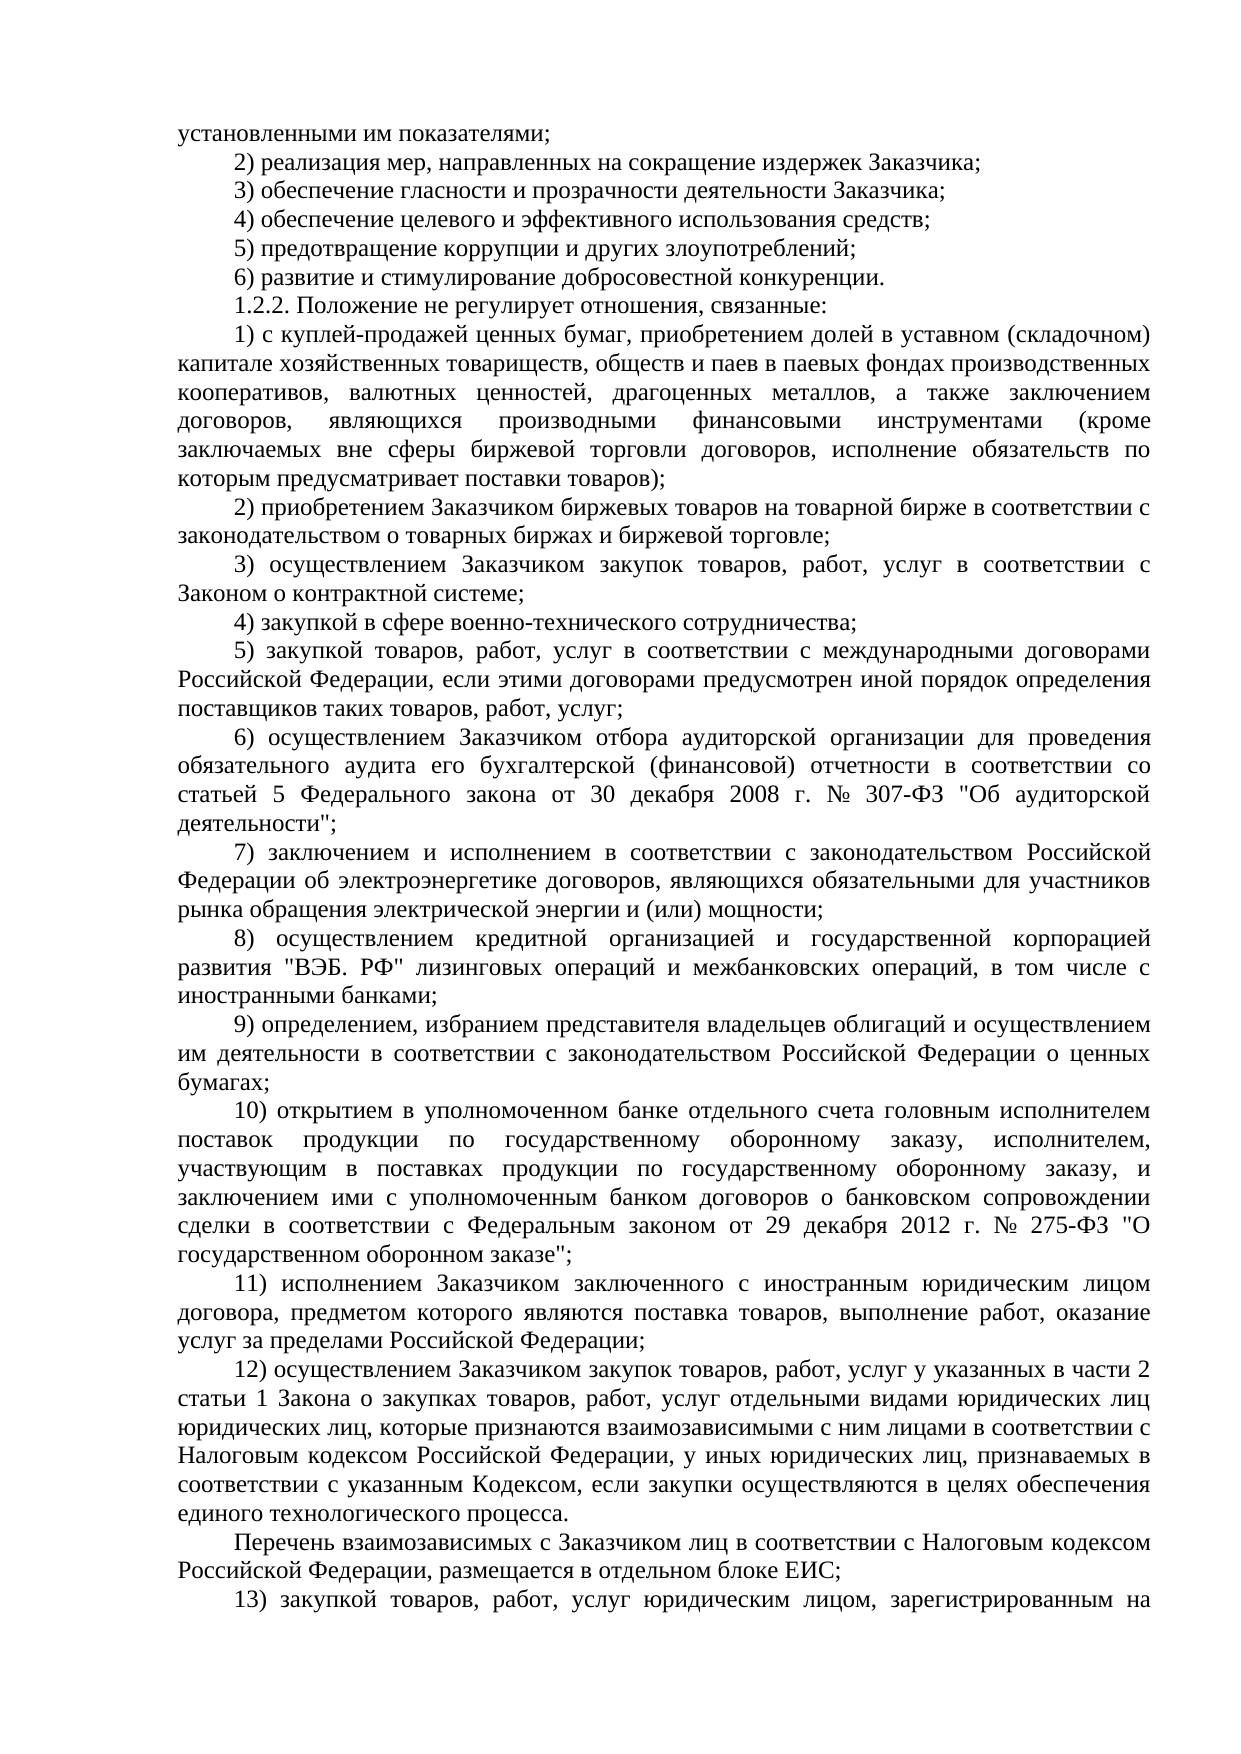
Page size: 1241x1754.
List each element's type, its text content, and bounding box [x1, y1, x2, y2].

text 2) реализация мер, направленных на сокращение издержек Заказчика; [177, 147, 1152, 176]
text 4) закупкой в сфере военно-технического сотрудничества; [177, 607, 1152, 636]
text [177, 118, 1152, 147]
text 3) обеспечение гласности и прозрачности деятельности Заказчика; [177, 176, 1152, 204]
text Перечень взаимозависимых с Заказчиком лиц в соответствии с Налоговым кодексом Российской Федерации, размещается в отдельном блоке ЕИС; [177, 1527, 1152, 1584]
text 6) осуществлением Заказчиком отбора аудиторской организации для проведения обязательного аудита его бухгалтерской (финансовой) отчетности в соответствии со статьей 5 Федерального закона от 30 декабря 2008 г. № 307-ФЗ "Об аудиторской деятельности"; [177, 722, 1152, 837]
text 1) с куплей-продажей ценных бумаг, приобретением долей в уставном (складочном) капитале хозяйственных товариществ, обществ и паев в паевых фондах производственных кооперативов, валютных ценностей, драгоценных металлов, а также заключением договоров, являющихся производными финансовыми инструментами (кроме заключаемых вне сферы биржевой торговли договоров, исполнение обязательств по которым предусматривает поставки товаров); [177, 319, 1152, 492]
text 8) осуществлением кредитной организацией и государственной корпорацией развития "ВЭБ. РФ" лизинговых операций и межбанковских операций, в том числе с иностранными банками; [177, 923, 1152, 1009]
text 7) заключением и исполнением в соответствии с законодательством Российской Федерации об электроэнергетике договоров, являющихся обязательными для участников рынка обращения электрической энергии и (или) мощности; [177, 837, 1152, 923]
text 1.2.2. Положение не регулирует отношения, связанные: [177, 291, 1152, 319]
text 11) исполнением Заказчиком заключенного с иностранным юридическим лицом договора, предметом которого являются поставка товаров, выполнение работ, оказание услуг за пределами Российской Федерации; [177, 1268, 1152, 1354]
text 5) предотвращение коррупции и других злоупотреблений; [177, 233, 1152, 262]
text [177, 1584, 1152, 1613]
text 9) определением, избранием представителя владельцев облигаций и осуществлением им деятельности в соответствии с законодательством Российской Федерации о ценных бумагах; [177, 1009, 1152, 1096]
text 6) развитие и стимулирование добросовестной конкуренции. [177, 262, 1152, 291]
text 3) осуществлением Заказчиком закупок товаров, работ, услуг в соответствии с Законом о контрактной системе; [177, 549, 1152, 607]
text 2) приобретением Заказчиком биржевых товаров на товарной бирже в соответствии с законодательством о товарных биржах и биржевой торговле; [177, 492, 1152, 549]
text 4) обеспечение целевого и эффективного использования средств; [177, 204, 1152, 233]
text 12) осуществлением Заказчиком закупок товаров, работ, услуг у указанных в части 2 статьи 1 Закона о закупках товаров, работ, услуг отдельными видами юридических лиц юридических лиц, которые признаются взаимозависимыми с ним лицами в соответствии с Налоговым кодексом Российской Федерации, у иных юридических лиц, признаваемых в соответствии с указанным Кодексом, если закупки осуществляются в целях обеспечения единого технологического процесса. [177, 1354, 1152, 1527]
text 5) закупкой товаров, работ, услуг в соответствии с международными договорами Российской Федерации, если этими договорами предусмотрен иной порядок определения поставщиков таких товаров, работ, услуг; [177, 636, 1152, 722]
text 10) открытием в уполномоченном банке отдельного счета головным исполнителем поставок продукции по государственному оборонному заказу, исполнителем, участвующим в поставках продукции по государственному оборонному заказу, и заключением ими с уполномоченным банком договоров о банковском сопровождении сделки в соответствии с Федеральным законом от 29 декабря 2012 г. № 275-ФЗ "О государственном оборонном заказе"; [177, 1096, 1152, 1268]
